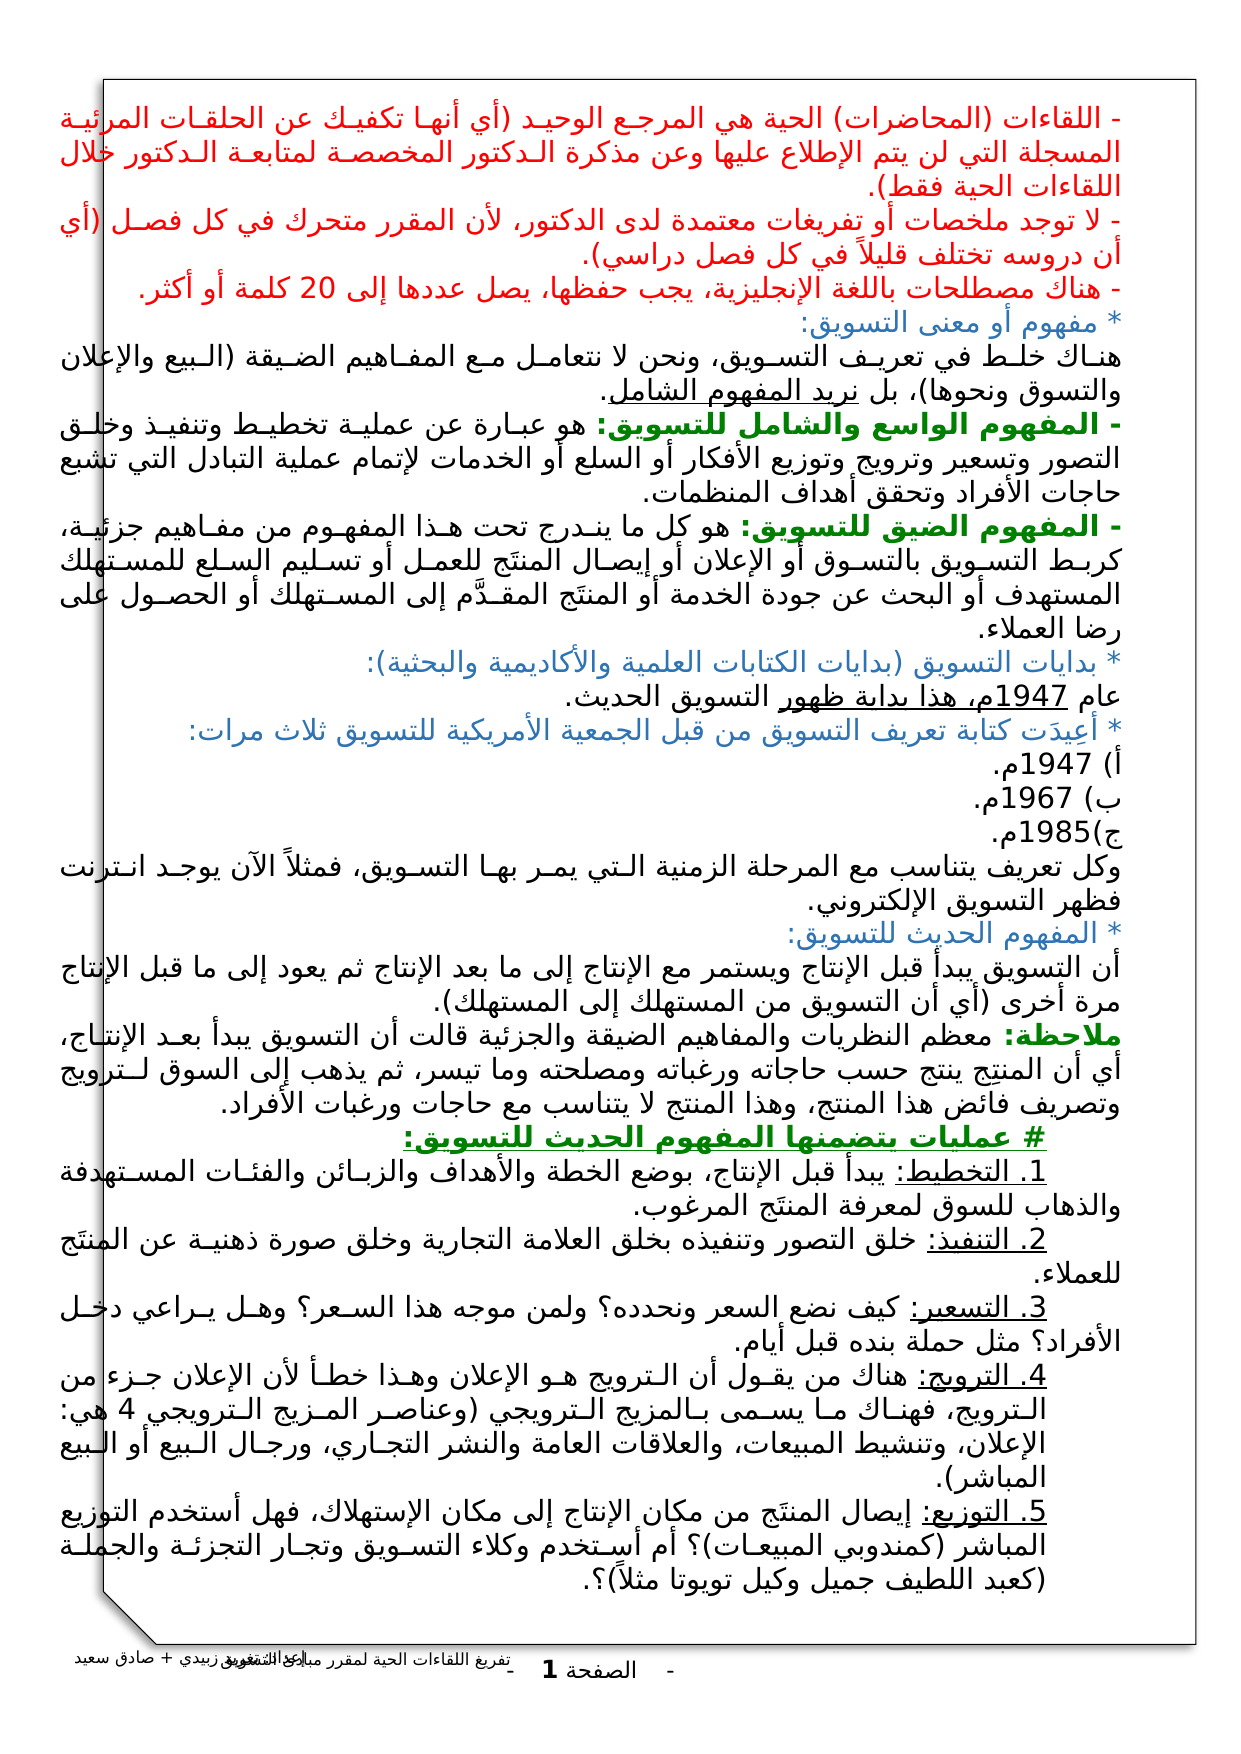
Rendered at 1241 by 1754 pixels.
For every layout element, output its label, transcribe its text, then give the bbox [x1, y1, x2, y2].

text 1. التخطيط: يبدأ قبل الإنتاج، بوضع الخطة والأهداف والزبائن والفئات المستهدفة والذهاب للسوق لمعرفة المنتَج المرغوب. [59, 1154, 1122, 1222]
text - المفهوم الضيق للتسويق: هو كل ما يندرج تحت هذا المفهوم من مفاهيم جزئية، كربط التسويق بالتسوق أو الإعلان أو إيصال المنتَج للعمل أو تسليم السلع للمستهلك المستهدف أو البحث عن جودة الخدمة أو المنتَج المقدَّم إلى المستهلك أو الحصول على رضا العملاء. [59, 509, 1122, 645]
text - المفهوم الواسع والشامل للتسويق: هو عبارة عن عملية تخطيط وتنفيذ وخلق التصور وتسعير وترويج وتوزيع الأفكار أو السلع أو الخدمات لإتمام عملية التبادل التي تشبع حاجات الأفراد وتحقق أهداف المنظمات. [59, 407, 1122, 509]
text * أعِيدَت كتابة تعريف التسويق من قبل الجمعية الأمريكية للتسويق ثلاث مرات: [59, 713, 1122, 747]
text 4. الترويج: هناك من يقول أن الترويج هو الإعلان وهذا خطأ لأن الإعلان جزء من الترويج، فهناك ما يسمى بالمزيج الترويجي (وعناصر المزيج الترويجي 4 هي: الإعلان، وتنشيط المبيعات، والعلاقات العامة والنشر التجاري، ورجال البيع أو البيع المباشر). [59, 1358, 1047, 1494]
text 5. التوزيع: إيصال المنتَج من مكان الإنتاج إلى مكان الإستهلاك، فهل أستخدم التوزيع المباشر (كمندوبي المبيعات)؟ أم أستخدم وكلاء التسويق وتجار التجزئة والجملة (كعبد اللطيف جميل وكيل تويوتا مثلاً)؟. [59, 1494, 1047, 1596]
text هناك خلط في تعريف التسويق، ونحن لا نتعامل مع المفاهيم الضيقة (البيع والإعلان والتسوق ونحوها)، بل نريد المفهوم الشامل. [59, 339, 1122, 407]
text ملاحظة: معظم النظريات والمفاهيم الضيقة والجزئية قالت أن التسويق يبدأ بعد الإنتاج، أي أن المنتِج ينتج حسب حاجاته ورغباته ومصلحته وما تيسر، ثم يذهب إلى السوق لترويج وتصريف فائض هذا المنتج، وهذا المنتج لا يتناسب مع حاجات ورغبات الأفراد. [59, 1019, 1122, 1121]
text عام 1947م، هذا بداية ظهور التسويق الحديث. [59, 679, 1122, 713]
text أن التسويق يبدأ قبل الإنتاج ويستمر مع الإنتاج إلى ما بعد الإنتاج ثم يعود إلى ما قبل الإنتاج مرة أخرى (أي أن التسويق من المستهلك إلى المستهلك). [59, 951, 1122, 1019]
text * مفهوم أو معنى التسويق: [59, 306, 1122, 339]
text * بدايات التسويق (بدايات الكتابات العلمية والأكاديمية والبحثية): [59, 645, 1122, 679]
text وكل تعريف يتناسب مع المرحلة الزمنية التي يمر بها التسويق، فمثلاً الآن يوجد انترنت فظهر التسويق الإلكتروني. [59, 849, 1122, 917]
text ب) 1967م. [59, 781, 1122, 815]
text 3. التسعير: كيف نضع السعر ونحدده؟ ولمن موجه هذا السعر؟ وهل يراعي دخل الأفراد؟ مثل حملة بنده قبل أيام. [59, 1290, 1122, 1358]
text 2. التنفيذ: خلق التصور وتنفيذه بخلق العلامة التجارية وخلق صورة ذهنية عن المنتَج للعملاء. [59, 1222, 1122, 1290]
text أ) 1947م. [59, 747, 1122, 781]
text # عمليات يتضمنها المفهوم الحديث للتسويق: [59, 1121, 1122, 1154]
text - اللقاءات (المحاضرات) الحية هي المرجع الوحيد (أي أنها تكفيك عن الحلقات المرئية المسجلة التي لن يتم الإطلاع عليها وعن مذكرة الدكتور المخصصة لمتابعة الدكتور خلال اللقاءات الحية فقط). [59, 102, 1122, 204]
text * المفهوم الحديث للتسويق: [59, 917, 1122, 951]
text - هناك مصطلحات باللغة الإنجليزية، يجب حفظها، يصل عددها إلى 20 كلمة أو أكثر. [59, 272, 1122, 306]
text ج)1985م. [59, 815, 1122, 849]
text - لا توجد ملخصات أو تفريغات معتمدة لدى الدكتور، لأن المقرر متحرك في كل فصل (أي أن دروسه تختلف قليلاً في كل فصل دراسي). [59, 204, 1122, 272]
